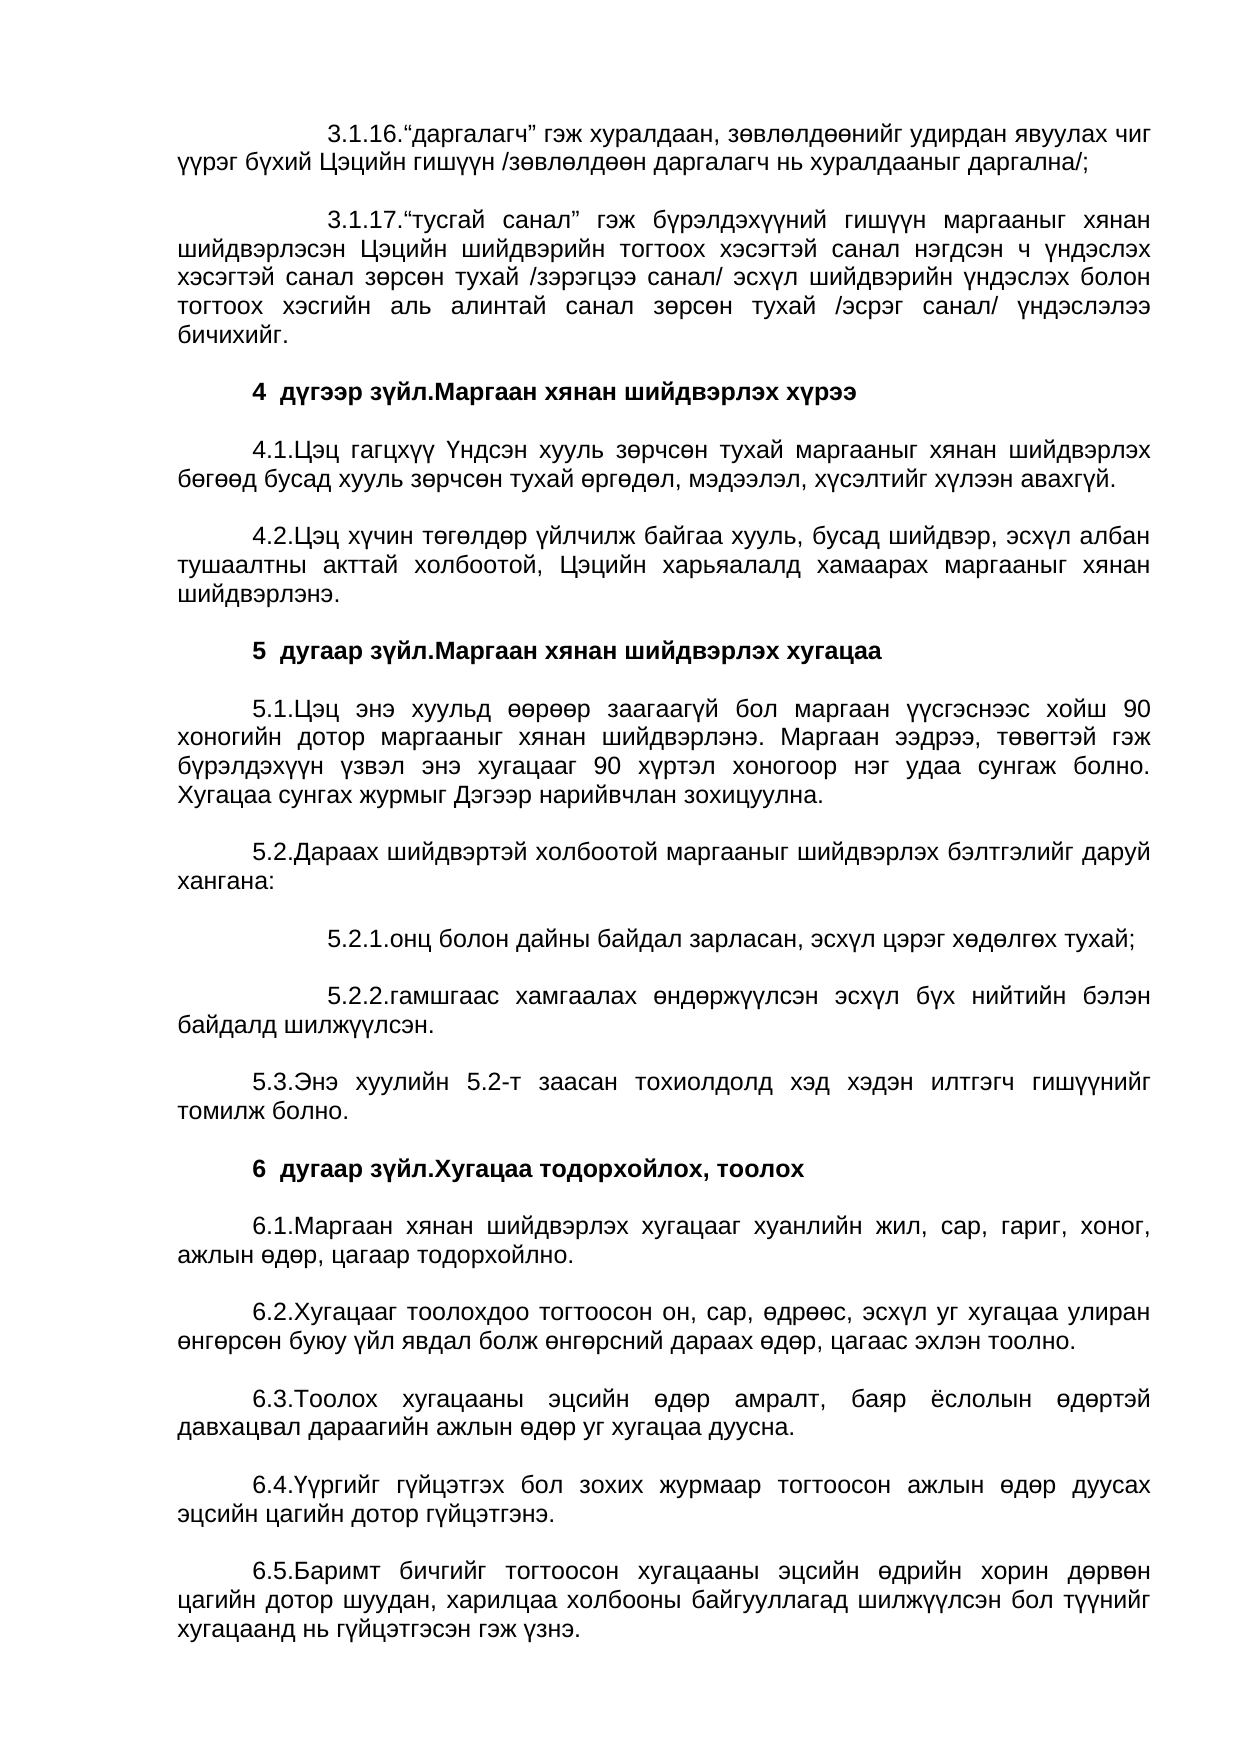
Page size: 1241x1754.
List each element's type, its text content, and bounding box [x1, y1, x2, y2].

list онц болон дайны байдал зарласан, эсхүл цэрэг хөдөлгөх тухай; [177, 923, 1152, 952]
list Маргаан хянан шийдвэрлэх хугацааг хуанлийн жил, сар, гариг, хоног, ажлын өдөр, цагаар тодорхойлно. [177, 1211, 1152, 1268]
list Цэц гагцхүү Үндсэн хууль зөрчсөн тухай маргааныг хянан шийдвэрлэх бөгөөд бусад хууль зөрчсөн тухай өргөдөл, мэдээлэл, хүсэлтийг хүлээн авахгүй. [177, 435, 1152, 492]
list Хугацааг тоолохдоо тогтоосон он, сар, өдрөөс, эсхүл уг хугацаа улиран өнгөрсөн буюу үйл явдал болж өнгөрсний дараах өдөр, цагаас эхлэн тоолно. [177, 1297, 1152, 1355]
list гамшгаас хамгаалах өндөржүүлсэн эсхүл бүх нийтийн бэлэн байдалд шилжүүлсэн. [177, 981, 1152, 1038]
subtitle дүгээр зүйл.Маргаан хянан шийдвэрлэх хүрээ [177, 377, 1152, 406]
list Цэц энэ хуульд өөрөөр заагаагүй бол маргаан үүсгэснээс хойш 90 хоногийн дотор маргааныг хянан шийдвэрлэнэ. Маргаан ээдрээ, төвөгтэй гэж бүрэлдэхүүн үзвэл энэ хугацааг 90 хүртэл хоногоор нэг удаа сунгаж болно. Хугацаа сунгах журмыг Дэгээр нарийвчлан зохицуулна. [177, 693, 1152, 808]
subtitle дугаар зүйл.Маргаан хянан шийдвэрлэх хугацаа [177, 636, 1152, 665]
list “даргалагч” гэж хуралдаан, зөвлөлдөөнийг удирдан явуулах чиг үүрэг бүхий Цэцийн гишүүн /зөвлөлдөөн даргалагч нь хуралдааныг даргална/; [177, 118, 1152, 176]
list Цэц хүчин төгөлдөр үйлчилж байгаа хууль, бусад шийдвэр, эсхүл албан тушаалтны акттай холбоотой, Цэцийн харьяалалд хамаарах маргааныг хянан шийдвэрлэнэ. [177, 521, 1152, 607]
list Энэ хуулийн 5.2-т заасан тохиолдолд хэд хэдэн илтгэгч гишүүнийг томилж болно. [177, 1067, 1152, 1125]
list Үүргийг гүйцэтгэх бол зохих журмаар тогтоосон ажлын өдөр дуусах эцсийн цагийн дотор гүйцэтгэнэ. [177, 1470, 1152, 1527]
subtitle дугаар зүйл.Хугацаа тодорхойлох, тоолох [177, 1153, 1152, 1182]
list “тусгай санал” гэж бүрэлдэхүүний гишүүн маргааныг хянан шийдвэрлэсэн Цэцийн шийдвэрийн тогтоох хэсэгтэй санал нэгдсэн ч үндэслэх хэсэгтэй санал зөрсөн тухай /зэрэгцээ санал/ эсхүл шийдвэрийн үндэслэх болон тогтоох хэсгийн аль алинтай санал зөрсөн тухай /эсрэг санал/ үндэслэлээ бичихийг. [177, 205, 1152, 348]
list Тоолох хугацааны эцсийн өдөр амралт, баяр ёслолын өдөртэй давхацвал дараагийн ажлын өдөр уг хугацаа дуусна. [177, 1383, 1152, 1441]
list Дараах шийдвэртэй холбоотой маргааныг шийдвэрлэх бэлтгэлийг даруй хангана: [177, 837, 1152, 895]
list Баримт бичгийг тогтоосон хугацааны эцсийн өдрийн хорин дөрвөн цагийн дотор шуудан, харилцаа холбооны байгууллагад шилжүүлсэн бол түүнийг хугацаанд нь гүйцэтгэсэн гэж үзнэ. [177, 1556, 1152, 1642]
